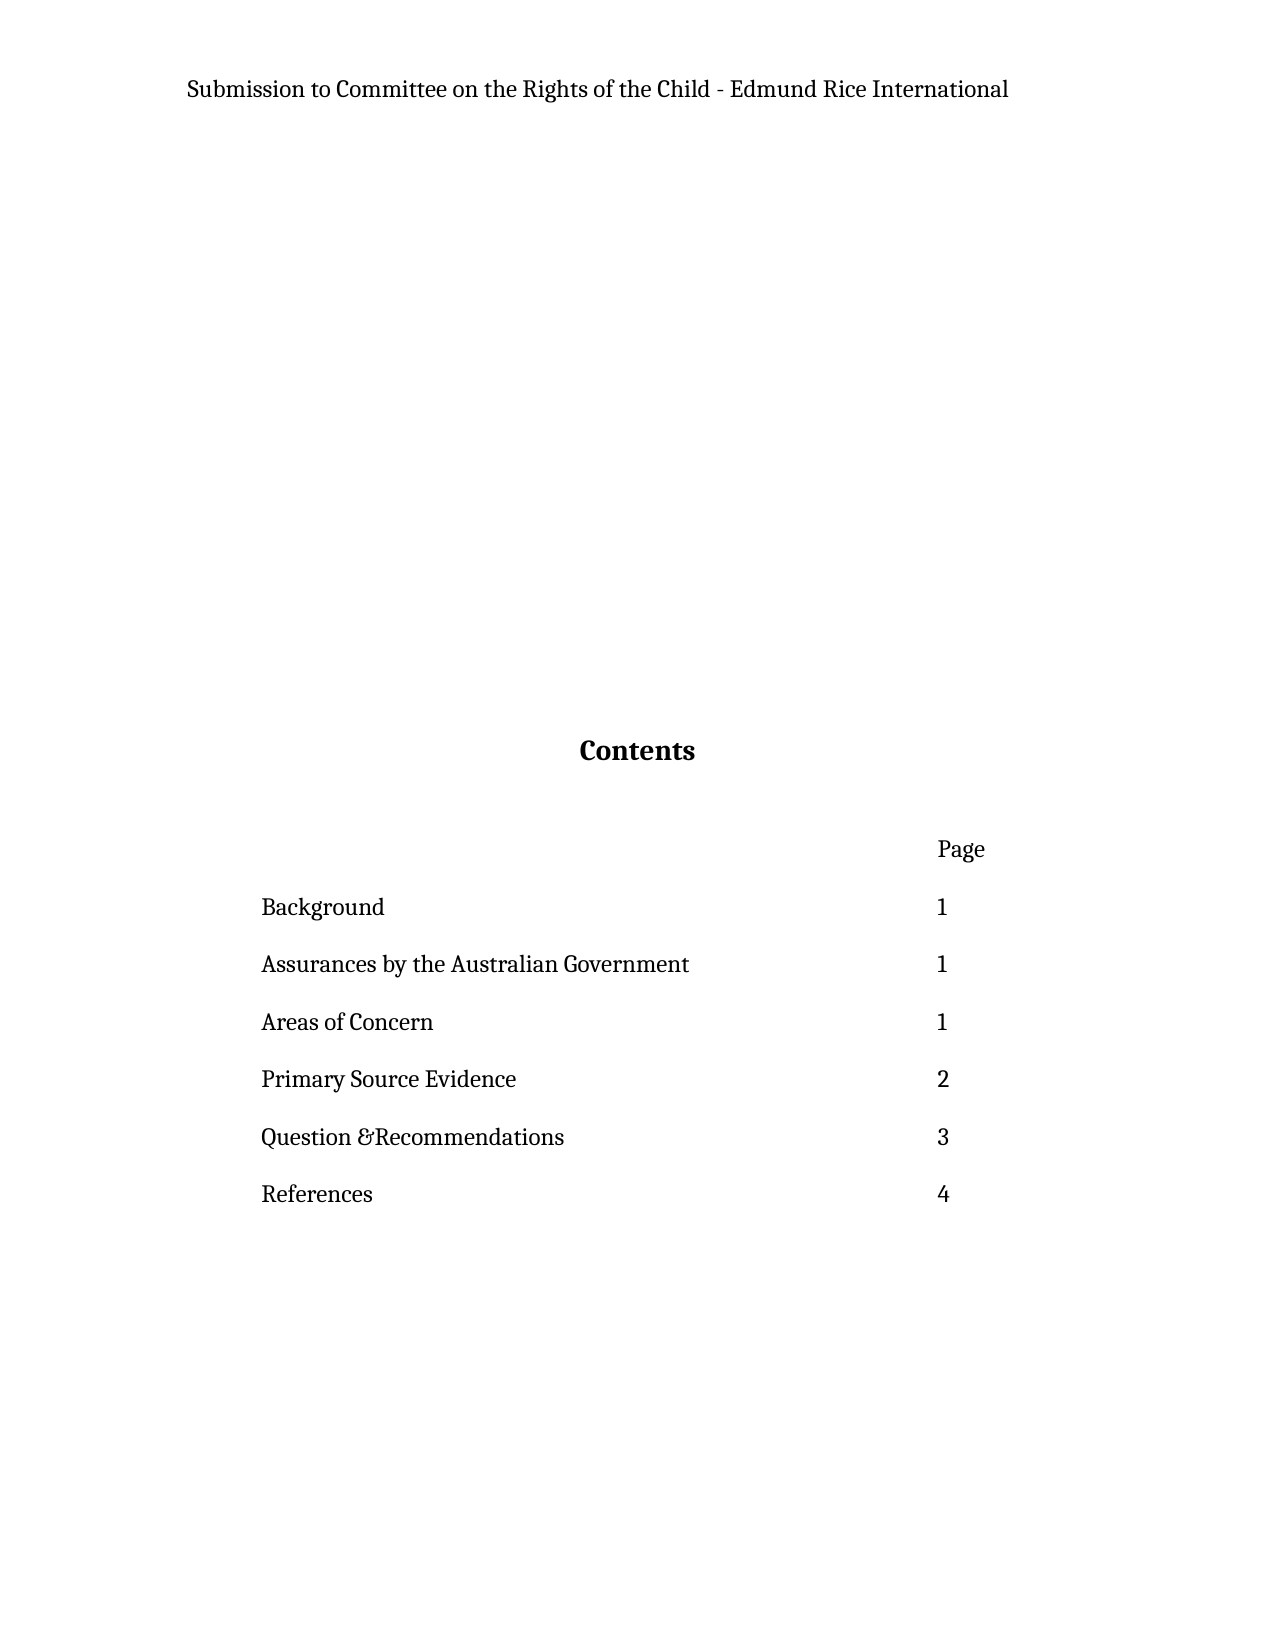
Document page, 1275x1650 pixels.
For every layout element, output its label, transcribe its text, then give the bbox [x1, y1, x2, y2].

text Primary Source Evidence 2 [261, 1065, 1087, 1094]
text References 4 [261, 1180, 1087, 1209]
text Assurances by the Australian Government 1 [261, 950, 1087, 979]
text Question &Recommendations 3 [261, 1123, 1087, 1151]
text Contents [187, 734, 1087, 768]
text Page [187, 835, 1087, 864]
text Areas of Concern 1 [261, 1008, 1087, 1036]
text Background 1 [261, 893, 1087, 921]
